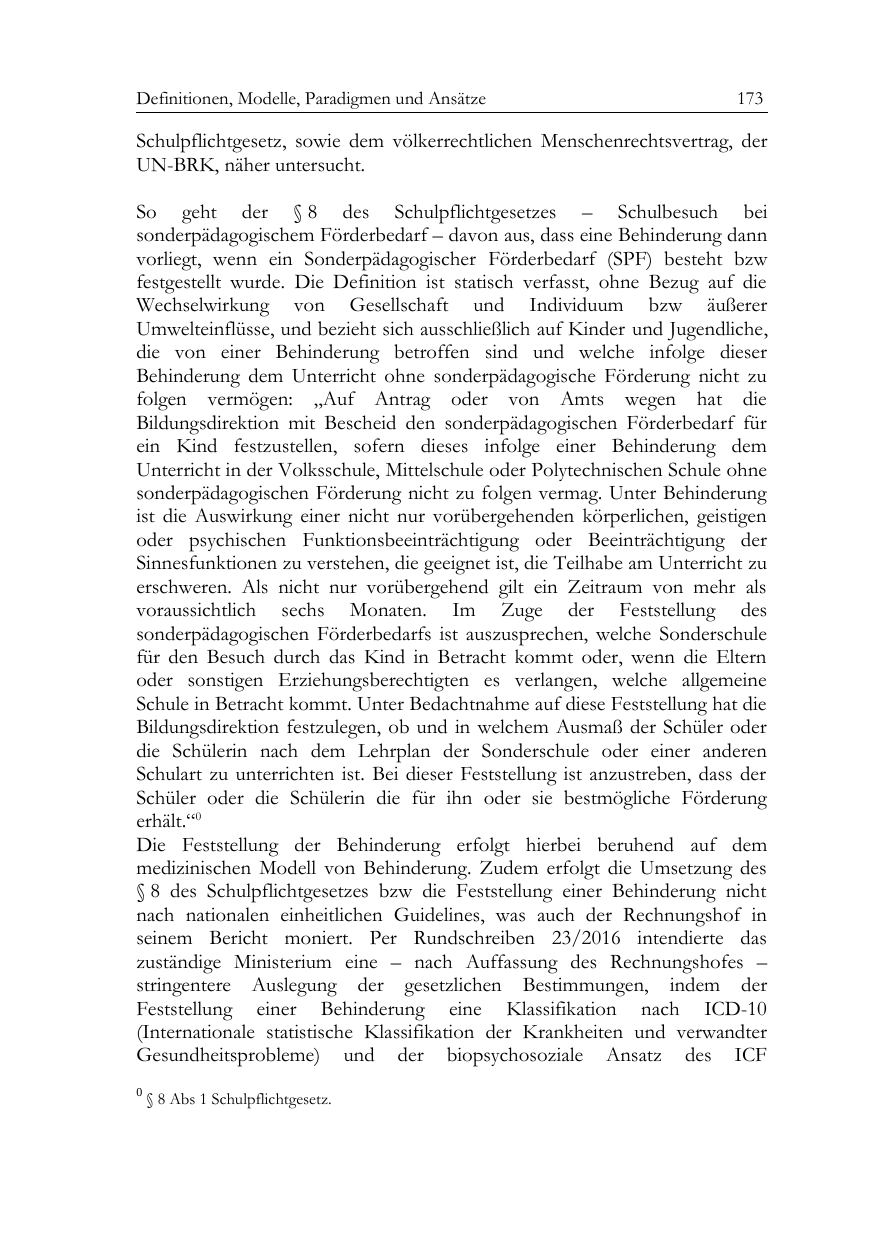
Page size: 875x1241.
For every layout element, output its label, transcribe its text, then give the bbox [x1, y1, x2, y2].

text So geht der § 8 des Schulpflichtgesetzes – Schulbesuch bei sonderpädagogischem Förderbedarf – davon aus, dass eine Behinderung dann vorliegt, wenn ein Sonderpädagogischer Förderbedarf (SPF) besteht bzw festgestellt wurde. Die Definition ist statisch verfasst, ohne Bezug auf die Wechselwirkung von Gesellschaft und Individuum bzw äußerer Umwelteinflüsse, und bezieht sich ausschließlich auf Kinder und Jugendliche, die von einer Behinderung betroffen sind und welche infolge dieser Behinderung dem Unterricht ohne sonderpädagogische Förderung nicht zu folgen vermögen: „Auf Antrag oder von Amts wegen hat die Bildungsdirektion mit Bescheid den sonderpädagogischen Förderbedarf für ein Kind festzustellen, sofern dieses infolge einer Behinderung dem Unterricht in der Volksschule, Mittelschule oder Polytechnischen Schule ohne sonderpädagogischen Förderung nicht zu folgen vermag. Unter Behinderung ist die Auswirkung einer nicht nur vorübergehenden körperlichen, geistigen oder psychischen Funktionsbeeinträchtigung oder Beeinträchtigung der Sinnesfunktionen zu verstehen, die geeignet ist, die Teilhabe am Unterricht zu erschweren. Als nicht nur vorübergehend gilt ein Zeitraum von mehr als voraussichtlich sechs Monaten. Im Zuge der Feststellung des sonderpädagogischen Förderbedarfs ist auszusprechen, welche Sonderschule für den Besuch durch das Kind in Betracht kommt oder, wenn die Eltern oder sonstigen Erziehungsberechtigten es verlangen, welche allgemeine Schule in Betracht kommt. Unter Bedachtnahme auf diese Feststellung hat die Bildungsdirektion festzulegen, ob und in welchem Ausmaß der Schüler oder die Schülerin nach dem Lehrplan der Sonderschule oder einer anderen Schulart zu unterrichten ist. Bei dieser Feststellung ist anzustreben, dass der Schüler oder die Schülerin die für ihn oder sie bestmögliche Förderung erhält.“ [136, 200, 768, 833]
